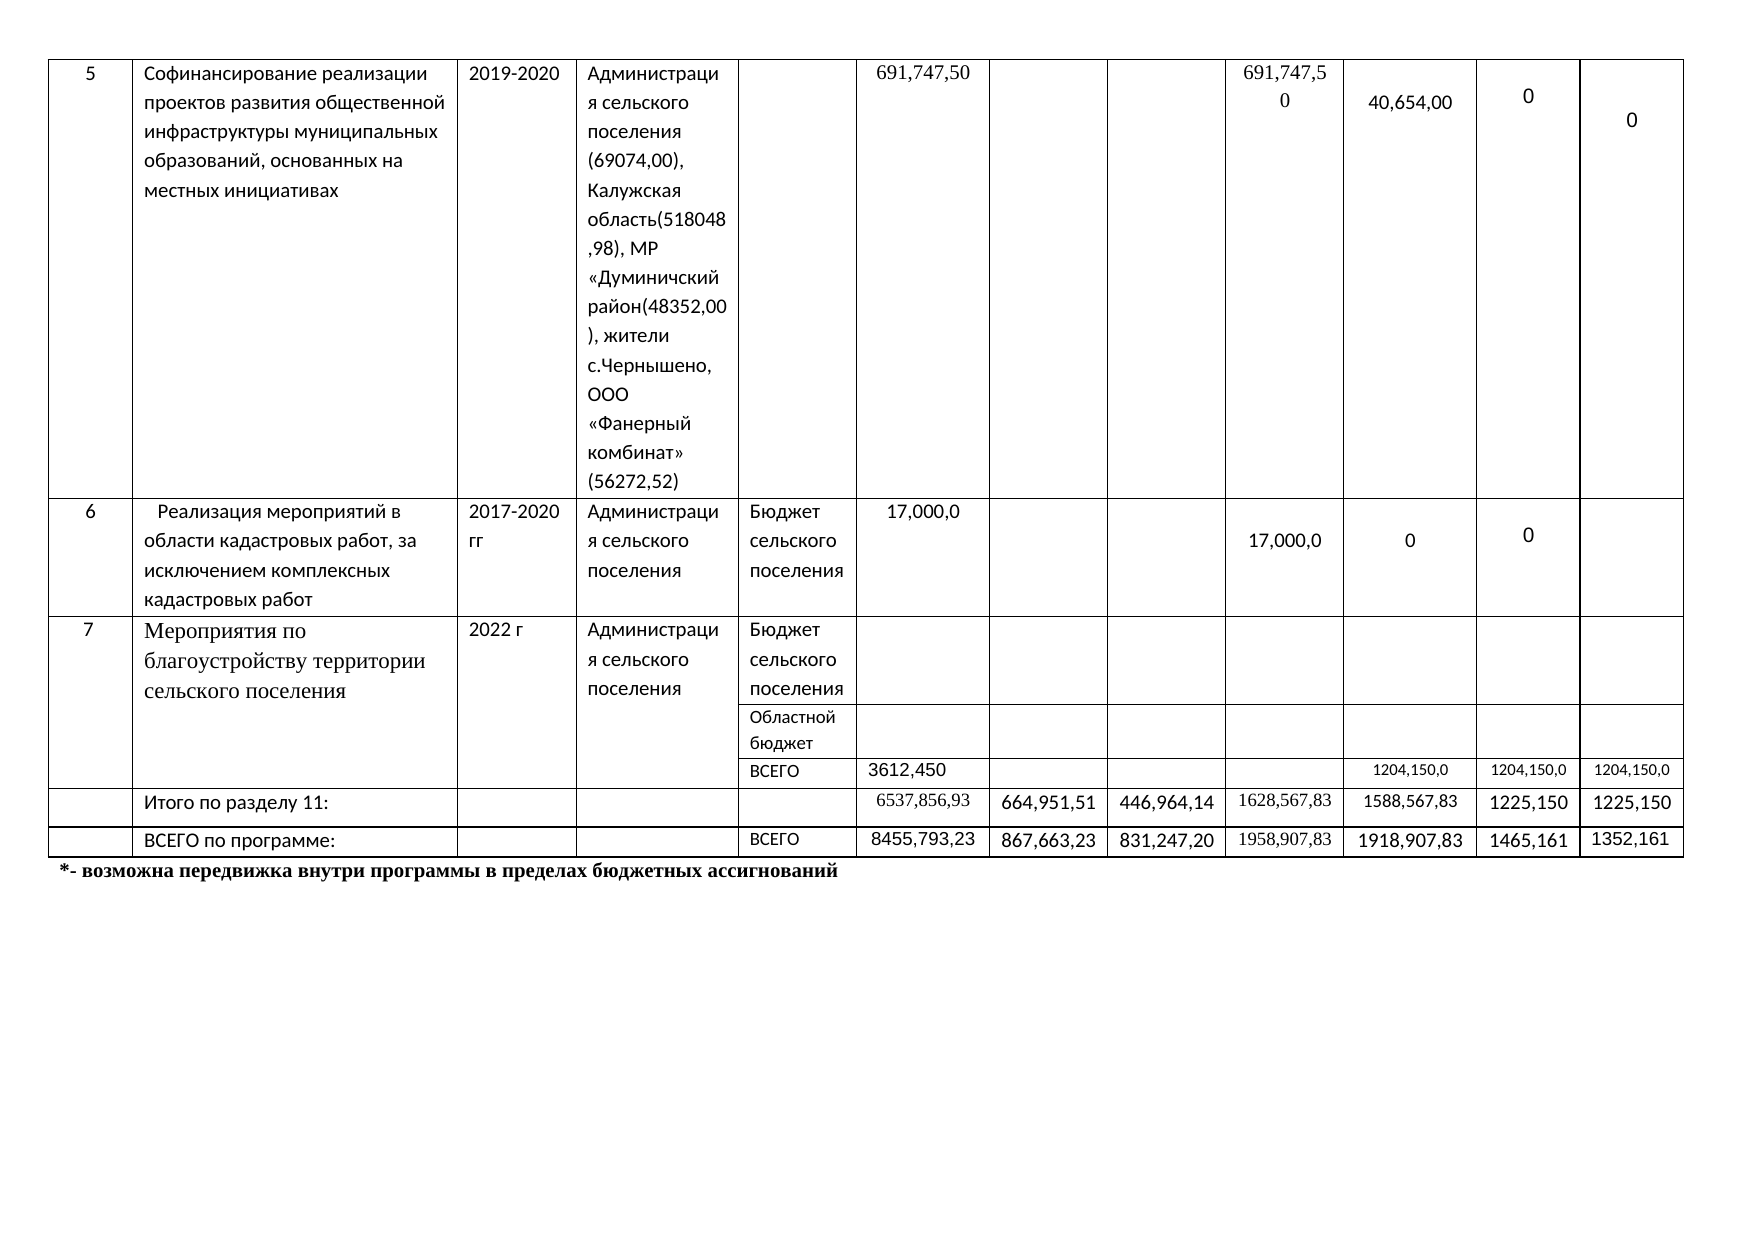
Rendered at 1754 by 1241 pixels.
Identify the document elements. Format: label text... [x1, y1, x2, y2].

table_cell [1344, 617, 1476, 704]
table_cell [1344, 705, 1476, 758]
table_cell 0 [1581, 60, 1683, 497]
table_cell 5 [49, 60, 132, 497]
table_cell [1226, 705, 1343, 758]
table_cell [1108, 617, 1225, 704]
table_cell ВСЕГО по программе: [133, 828, 457, 856]
table_cell 1628,567,83 [1226, 789, 1343, 826]
table_cell [1108, 499, 1225, 616]
table_cell [577, 828, 738, 856]
table_cell 40,654,00 [1344, 60, 1476, 497]
table_cell 867,663,23 [990, 828, 1107, 856]
table_cell [1226, 617, 1343, 704]
table_cell Cофинансирование реализации проектов развития общественной инфраструктуры муниципальных образований, основанных на местных инициативах [133, 60, 457, 497]
table_cell Бюджет сельского поселения [739, 617, 856, 704]
table_cell [739, 60, 856, 497]
table_cell Областной бюджет [739, 705, 856, 758]
table_cell 2022 г [458, 617, 576, 788]
table_cell Реализация мероприятий в области кадастровых работ, за исключением комплексных кадастровых работ [133, 499, 457, 616]
table_cell 1204,150,0 [1344, 759, 1476, 788]
table_cell [990, 617, 1107, 704]
table_cell 17,000,0 [1226, 499, 1343, 616]
table_cell Администрация сельского поселения [577, 617, 738, 788]
table_cell 1958,907,83 [1226, 828, 1343, 856]
table_cell [458, 789, 576, 826]
table_cell 1225,150 [1581, 789, 1683, 826]
table_cell 1588,567,83 [1344, 789, 1476, 826]
table_cell 2019-2020 [458, 60, 576, 497]
table_cell [1581, 617, 1683, 704]
table_cell 1465,161 [1477, 828, 1579, 856]
table_cell 1225,150 [1477, 789, 1579, 826]
table_cell [577, 789, 738, 826]
table_cell [1477, 617, 1579, 704]
table_cell [990, 759, 1107, 788]
table_cell [49, 828, 132, 856]
table_cell [1108, 759, 1225, 788]
table_cell 1204,150,0 [1581, 759, 1683, 788]
table_cell Итого по разделу 11: [133, 789, 457, 826]
table_cell [990, 60, 1107, 497]
table_cell [1581, 499, 1683, 616]
table_cell 2017-2020 гг [458, 499, 576, 616]
table_cell [1108, 705, 1225, 758]
table_cell 1352,161 [1581, 828, 1683, 856]
table_cell Мероприятия по благоустройству территории сельского поселения [133, 617, 457, 788]
table_cell 691,747,50 [857, 60, 989, 497]
table_cell Администрация сельского поселения (69074,00), Калужская область(518048,98), МР «Думиничский район(48352,00), жители с.Чернышено, ООО «Фанерный комбинат» (56272,52) [577, 60, 738, 497]
table_cell 0 [1477, 60, 1579, 497]
table_cell 664,951,51 [990, 789, 1107, 826]
table_cell [1108, 60, 1225, 497]
table_cell [49, 789, 132, 826]
table_cell [857, 617, 989, 704]
table_cell [1581, 705, 1683, 758]
table_cell 7 [49, 617, 132, 788]
table_cell 6 [49, 499, 132, 616]
table_cell [1226, 759, 1343, 788]
text *- возможна передвижка внутри программы в пределах бюджетных ассигнований [59, 857, 1695, 882]
table_cell 6537,856,93 [857, 789, 989, 826]
table_cell 0 [1477, 499, 1579, 616]
table_cell Администрация сельского поселения [577, 499, 738, 616]
table_cell [990, 499, 1107, 616]
table_cell [1477, 705, 1579, 758]
table_cell 831,247,20 [1108, 828, 1225, 856]
table_cell ВСЕГО [739, 828, 856, 856]
table_cell 1918,907,83 [1344, 828, 1476, 856]
table_cell [990, 705, 1107, 758]
table_cell 8455,793,23 [857, 828, 989, 856]
table_cell 3612,450 [857, 759, 989, 788]
table_cell [857, 705, 989, 758]
table_cell [739, 789, 856, 826]
table_cell 0 [1344, 499, 1476, 616]
table_cell 691,747,5 0 [1226, 60, 1343, 497]
table_cell 446,964,14 [1108, 789, 1225, 826]
table_cell 17,000,0 [857, 499, 989, 616]
table_cell Бюджет сельского поселения [739, 499, 856, 616]
table_cell [458, 828, 576, 856]
table_cell ВСЕГО [739, 759, 856, 788]
table_cell 1204,150,0 [1477, 759, 1579, 788]
